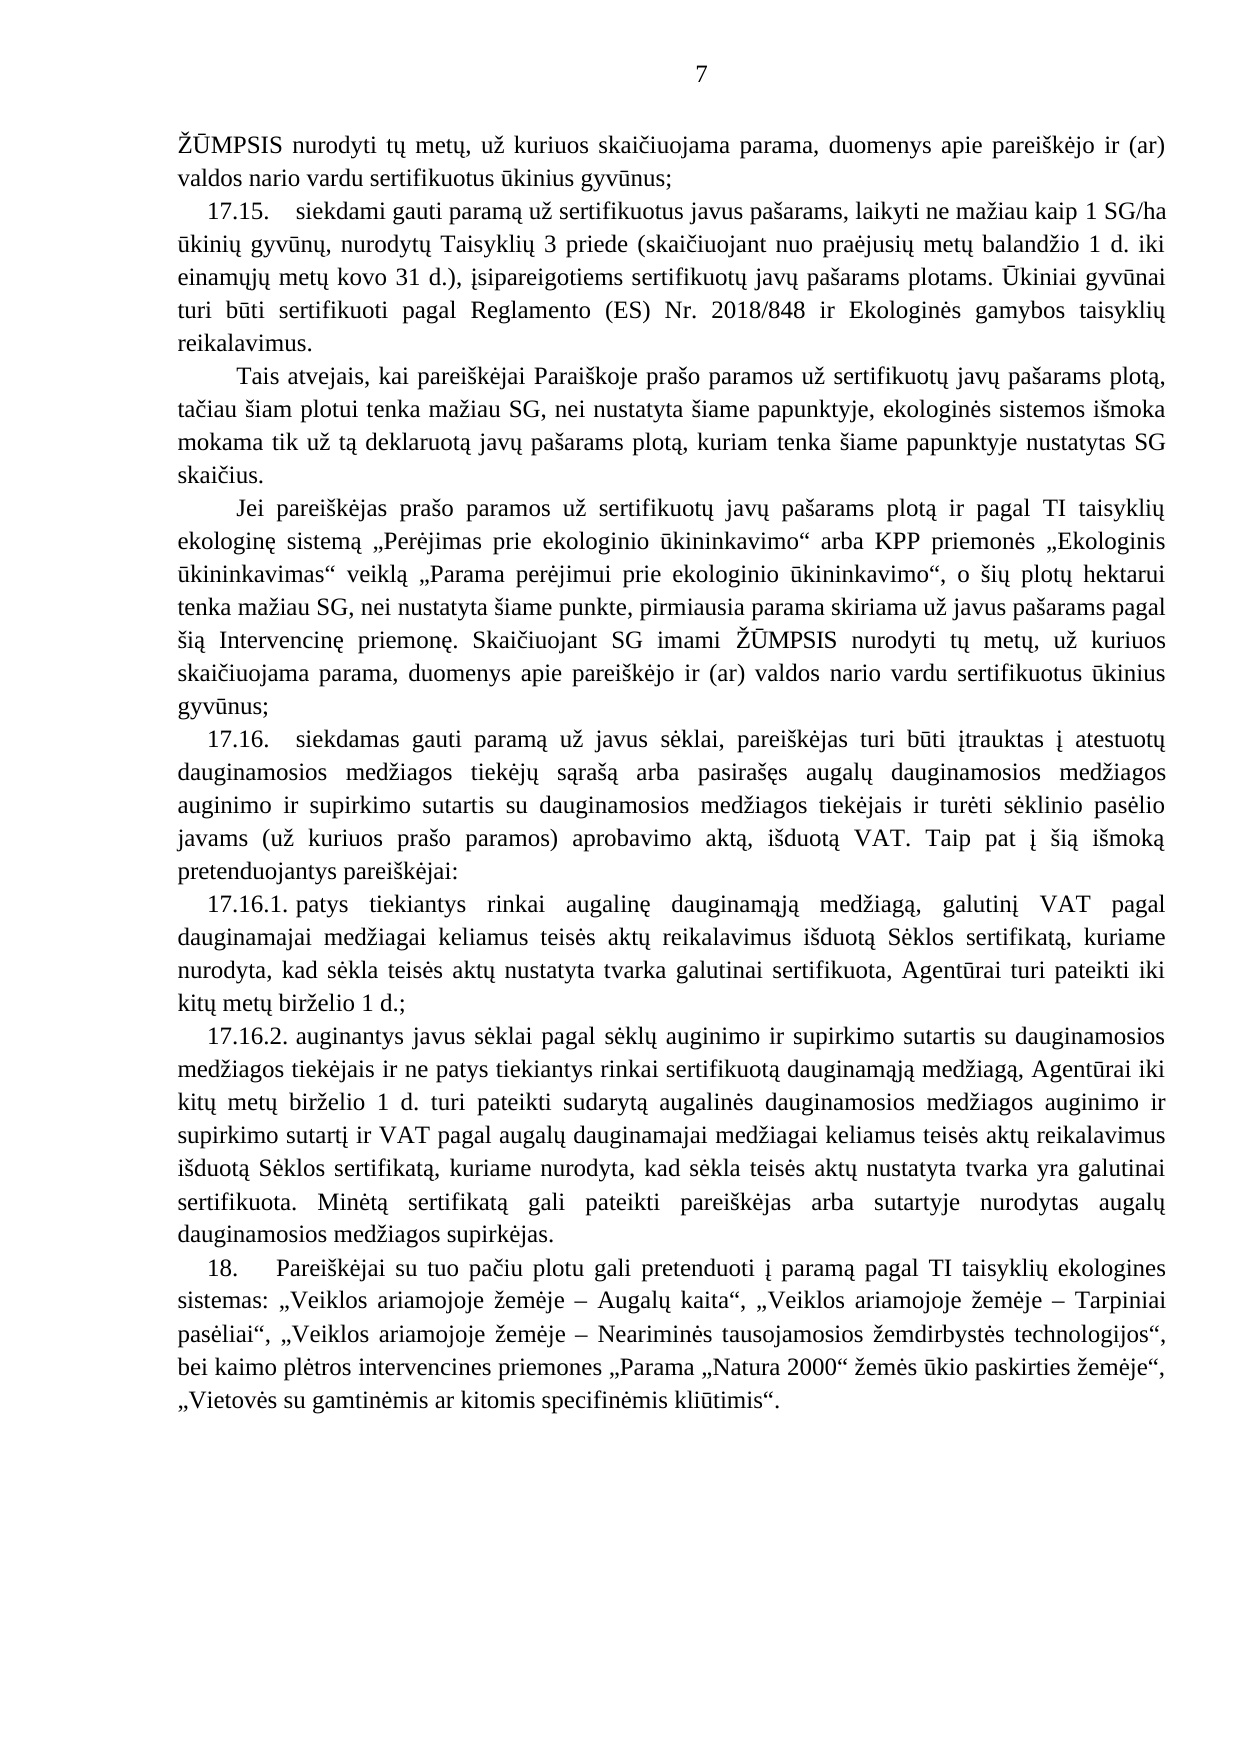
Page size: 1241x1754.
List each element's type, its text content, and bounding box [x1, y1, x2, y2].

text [177, 130, 1166, 192]
list siekdamas gauti paramą už javus sėklai, pareiškėjas turi būti įtrauktas į atestuotų dauginamosios medžiagos tiekėjų sąrašą arba pasirašęs augalų dauginamosios medžiagos auginimo ir supirkimo sutartis su dauginamosios medžiagos tiekėjais ir turėti sėklinio pasėlio javams (už kuriuos prašo paramos) aprobavimo aktą, išduotą VAT. Taip pat į šią išmoką pretenduojantys pareiškėjai: [177, 724, 1166, 885]
list patys tiekiantys rinkai augalinę dauginamąją medžiagą, galutinį VAT pagal dauginamajai medžiagai keliamus teisės aktų reikalavimus išduotą Sėklos sertifikatą, kuriame nurodyta, kad sėkla teisės aktų nustatyta tvarka galutinai sertifikuota, Agentūrai turi pateikti iki kitų metų birželio 1 d.; [177, 889, 1166, 1017]
list auginantys javus sėklai pagal sėklų auginimo ir supirkimo sutartis su dauginamosios medžiagos tiekėjais ir ne patys tiekiantys rinkai sertifikuotą dauginamąją medžiagą, Agentūrai iki kitų metų birželio 1 d. turi pateikti sudarytą augalinės dauginamosios medžiagos auginimo ir supirkimo sutartį ir VAT pagal augalų dauginamajai medžiagai keliamus teisės aktų reikalavimus išduotą Sėklos sertifikatą, kuriame nurodyta, kad sėkla teisės aktų nustatyta tvarka yra galutinai sertifikuota. Minėtą sertifikatą gali pateikti pareiškėjas arba sutartyje nurodytas augalų dauginamosios medžiagos supirkėjas. [177, 1021, 1166, 1248]
list siekdami gauti paramą už sertifikuotus javus pašarams, laikyti ne mažiau kaip 1 SG/ha ūkinių gyvūnų, nurodytų Taisyklių 3 priede (skaičiuojant nuo praėjusių metų balandžio 1 d. iki einamųjų metų kovo 31 d.), įsipareigotiems sertifikuotų javų pašarams plotams. Ūkiniai gyvūnai turi būti sertifikuoti pagal Reglamento (ES) Nr. 2018/848 ir Ekologinės gamybos taisyklių reikalavimus. [177, 196, 1166, 357]
list Tais atvejais, kai pareiškėjai Paraiškoje prašo paramos už sertifikuotų javų pašarams plotą, tačiau šiam plotui tenka mažiau SG, nei nustatyta šiame papunktyje, ekologinės sistemos išmoka mokama tik už tą deklaruotą javų pašarams plotą, kuriam tenka šiame papunktyje nustatytas SG skaičius. [177, 361, 1166, 489]
list Pareiškėjai su tuo pačiu plotu gali pretenduoti į paramą pagal TI taisyklių ekologines sistemas: „Veiklos ariamojoje žemėje – Augalų kaita“, „Veiklos ariamojoje žemėje – Tarpiniai pasėliai“, „Veiklos ariamojoje žemėje – Neariminės tausojamosios žemdirbystės technologijos“, bei kaimo plėtros intervencines priemones „Parama „Natura 2000“ žemės ūkio paskirties žemėje“, „Vietovės su gamtinėmis ar kitomis specifinėmis kliūtimis“. [177, 1253, 1166, 1413]
text Jei pareiškėjas prašo paramos už sertifikuotų javų pašarams plotą ir pagal TI taisyklių ekologinę sistemą „Perėjimas prie ekologinio ūkininkavimo“ arba KPP priemonės „Ekologinis ūkininkavimas“ veiklą „Parama perėjimui prie ekologinio ūkininkavimo“, o šių plotų hektarui tenka mažiau SG, nei nustatyta šiame punkte, pirmiausia parama skiriama už javus pašarams pagal šią Intervencinę priemonę. Skaičiuojant SG imami ŽŪMPSIS nurodyti tų metų, už kuriuos skaičiuojama parama, duomenys apie pareiškėjo ir (ar) valdos nario vardu sertifikuotus ūkinius gyvūnus; [177, 493, 1166, 720]
